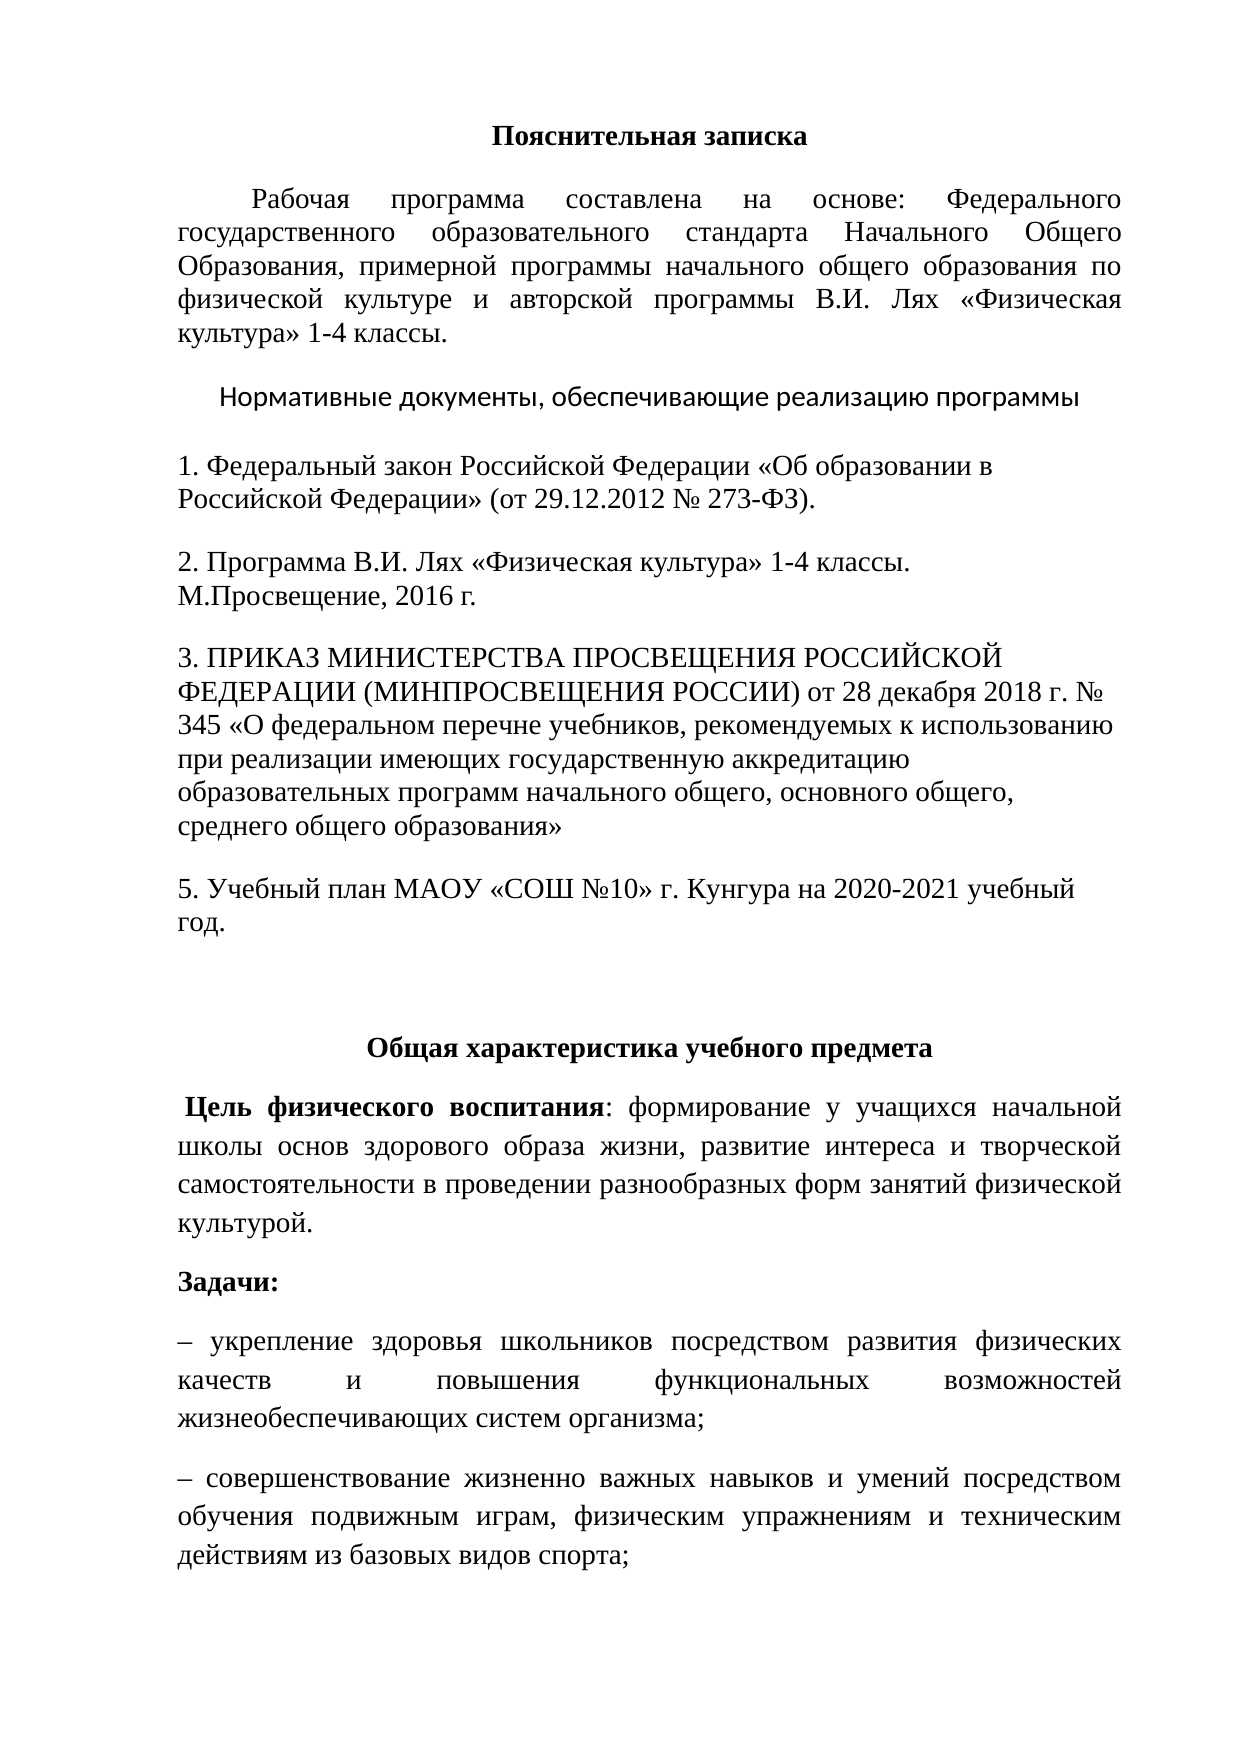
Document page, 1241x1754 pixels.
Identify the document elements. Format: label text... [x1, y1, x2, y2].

text 2. Программа В.И. Лях «Физическая культура» 1-4 классы. М.Просвещение, 2016 г. [177, 544, 1122, 611]
text Общая характеристика учебного предмета [177, 1030, 1122, 1063]
text – совершенствование жизненно важных навыков и умений посредством обучения подвижным играм, физическим упражнениям и техническим действиям из базовых видов спорта; [177, 1460, 1122, 1571]
text Рабочая программа составлена на основе: Федерального государственного образовательного стандарта Начального Общего Образования, примерной программы начального общего образования по физической культуре и авторской программы В.И. Лях «Физическая культура» 1-4 классы. [177, 181, 1122, 348]
text Нормативные документы, обеспечивающие реализацию программы [177, 378, 1122, 413]
text 1. Федеральный закон Российской Федерации «Об образовании в Российской Федерации» (от 29.12.2012 № 273-ФЗ). [177, 448, 1122, 515]
text Пояснительная записка [177, 118, 1122, 152]
text 5. Учебный план МАОУ «СОШ №10» г. Кунгура на 2020-2021 учебный год. [177, 871, 1122, 938]
text – укрепление здоровья школьников посредством развития физических качеств и повышения функциональных возможностей жизнеобеспечивающих систем организма; [177, 1323, 1122, 1434]
text 3. ПРИКАЗ МИНИСТЕРСТВА ПРОСВЕЩЕНИЯ РОССИЙСКОЙ ФЕДЕРАЦИИ (МИНПРОСВЕЩЕНИЯ РОССИИ) от 28 декабря 2018 г. № 345 «О федеральном перечне учебников, рекомендуемых к использованию при реализации имеющих государственную аккредитацию образовательных программ начального общего, основного общего, среднего общего образования» [177, 640, 1122, 842]
text Цель физического воспитания: формирование у учащихся начальной школы основ здорового образа жизни, развитие интереса и творческой самостоятельности в проведении разнообразных форм занятий физической культурой. [177, 1089, 1122, 1238]
text Задачи: [177, 1264, 1122, 1298]
